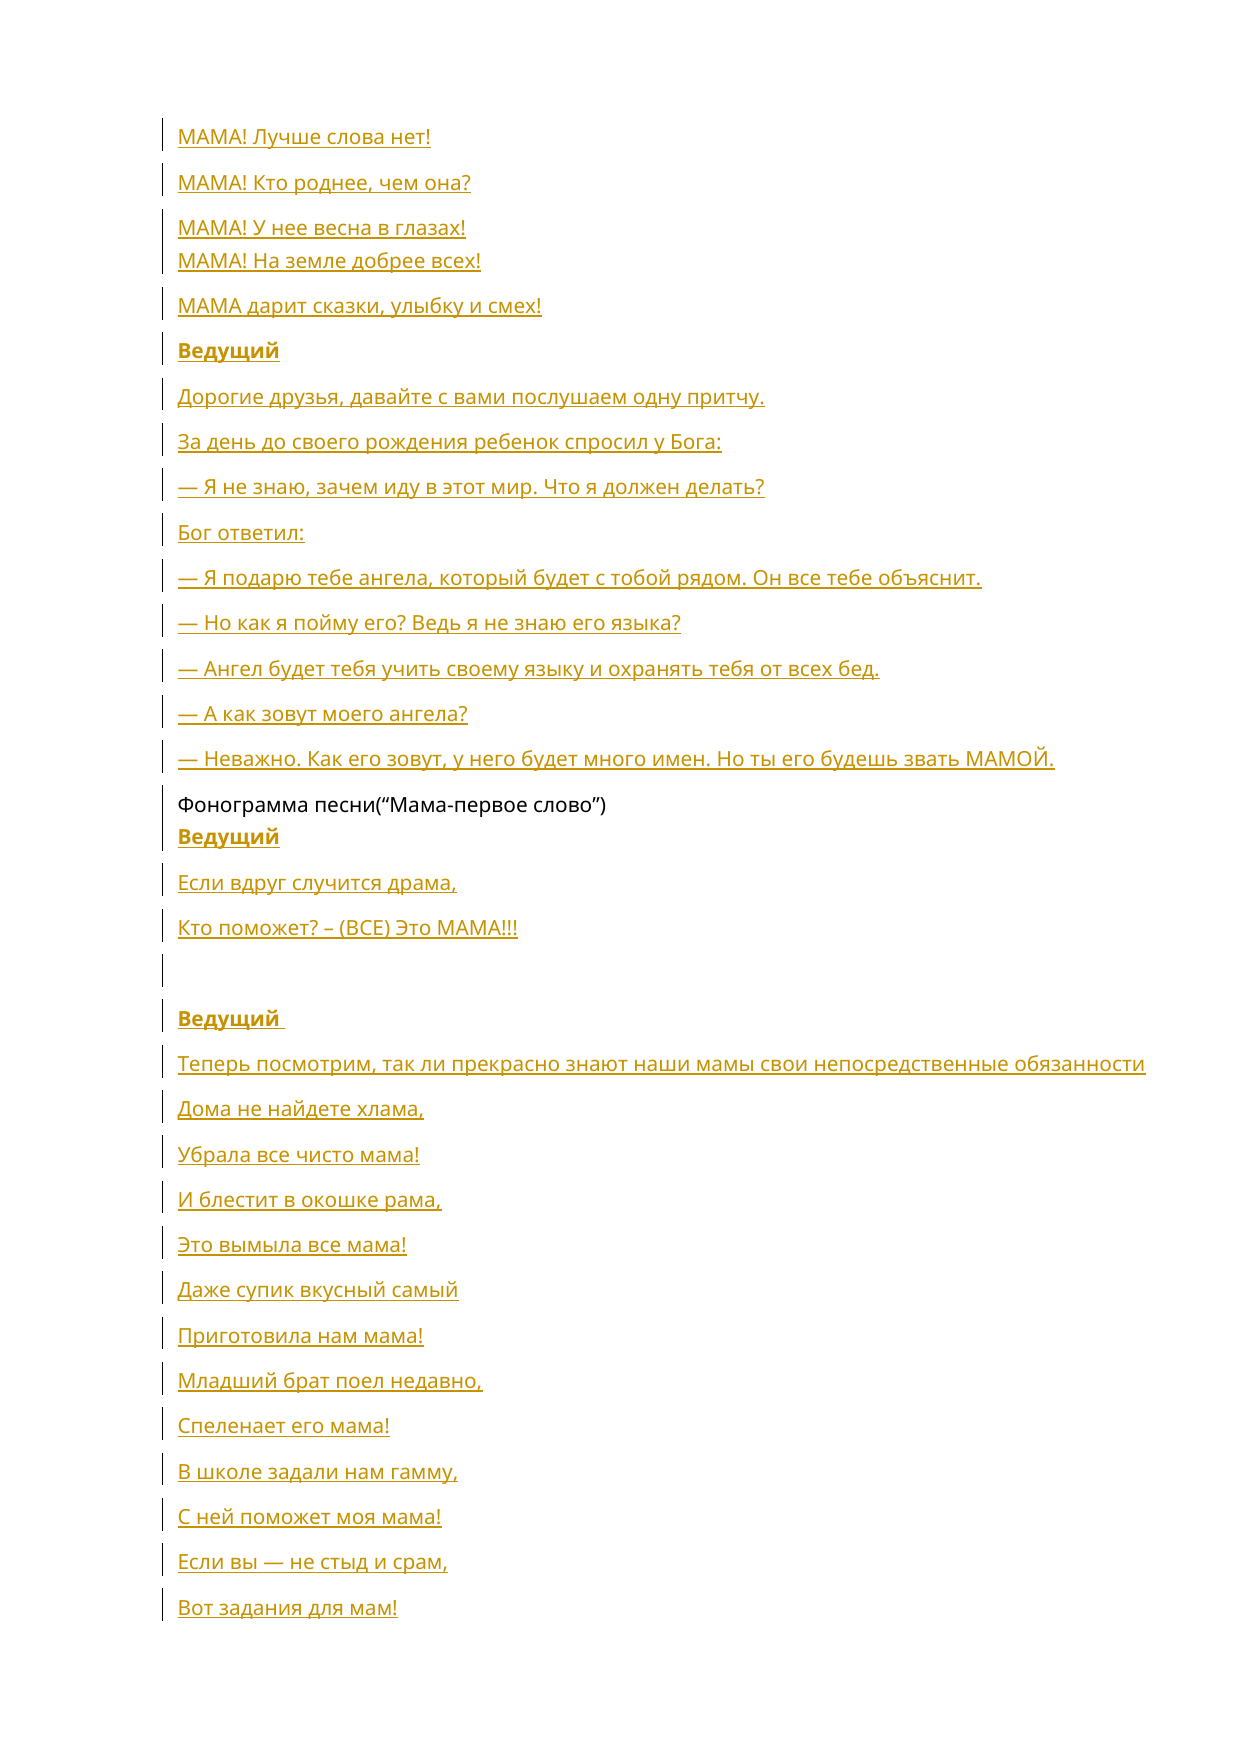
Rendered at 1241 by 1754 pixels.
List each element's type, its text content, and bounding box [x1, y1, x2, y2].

text Фонограмма песни(“Мама-первое слово”) [177, 785, 1152, 851]
